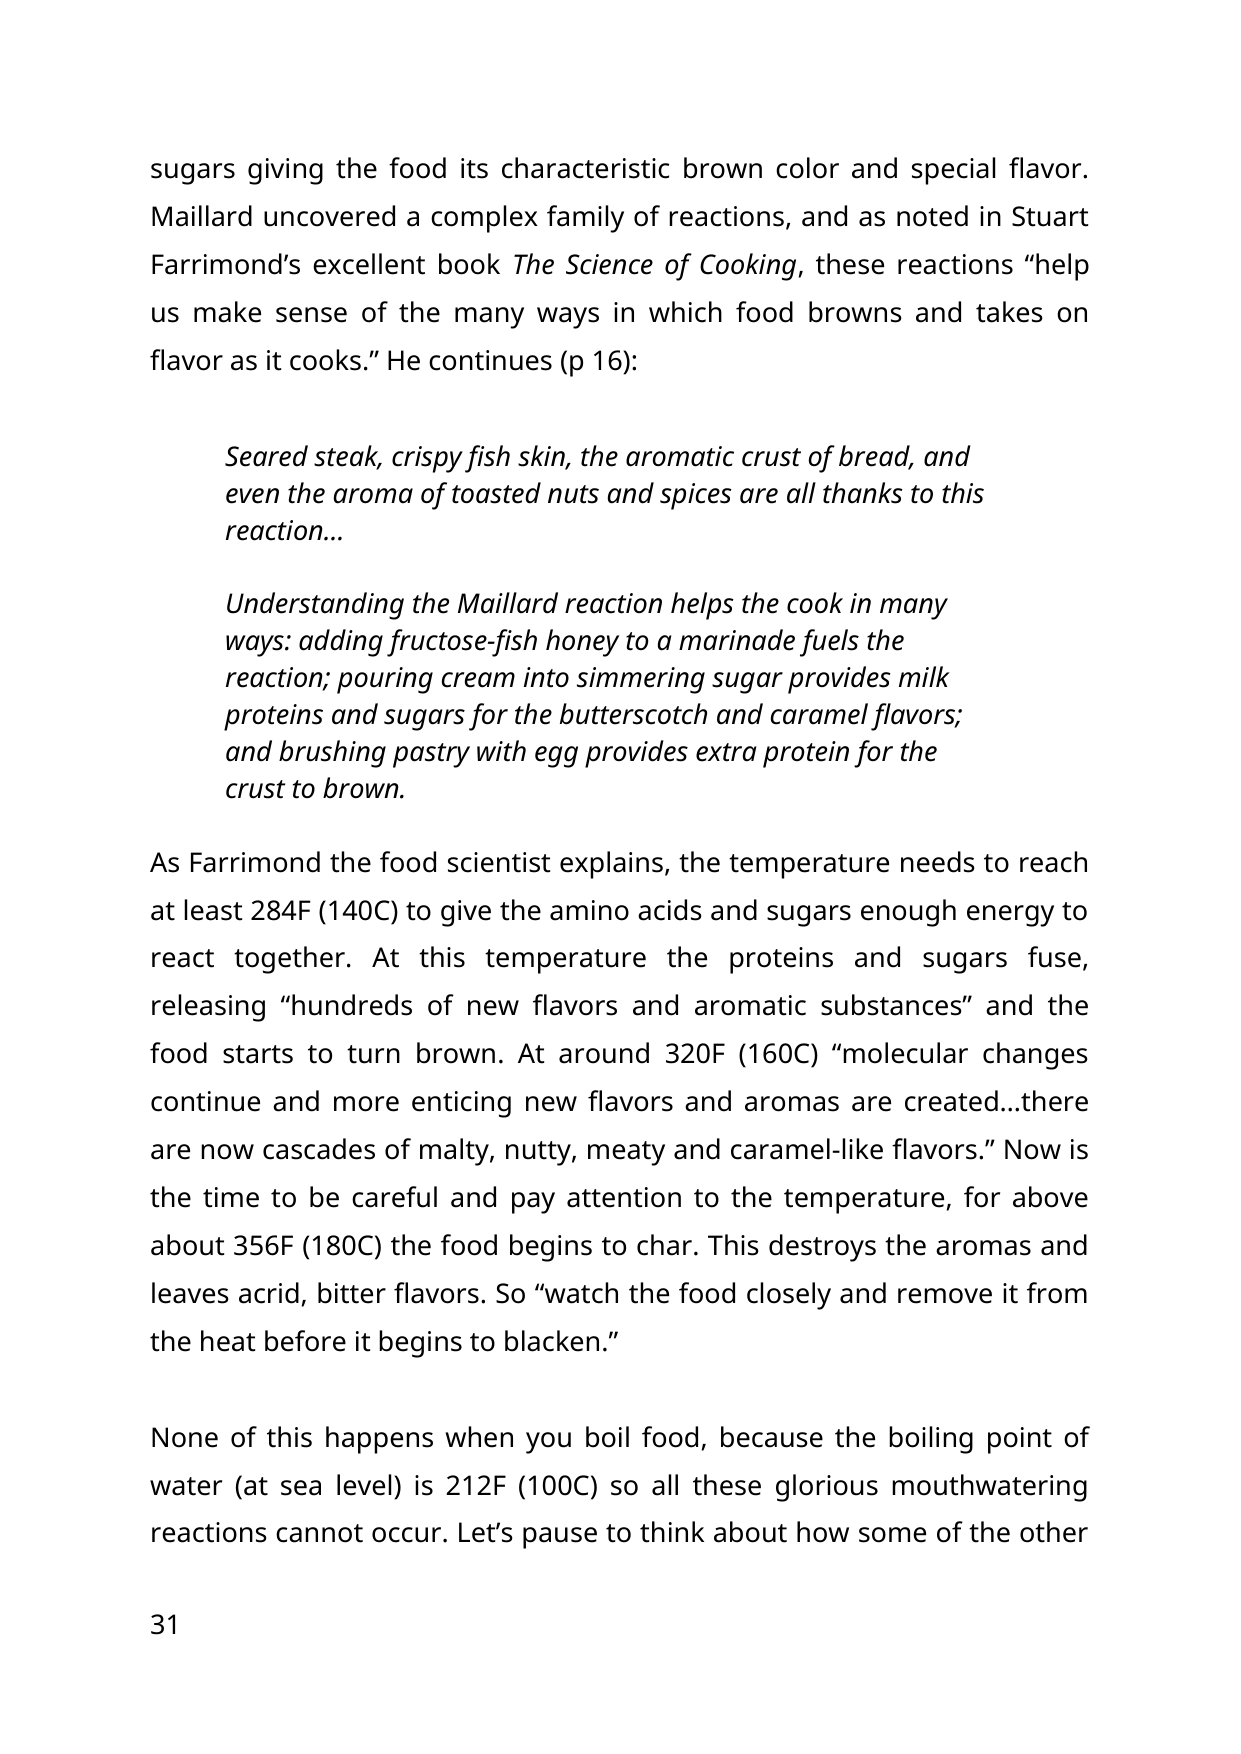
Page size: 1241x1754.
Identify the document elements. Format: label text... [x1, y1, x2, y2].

subtitle Understanding the Maillard reaction helps the cook in many ways: adding fructose-fish honey to a marinade fuels the reaction; pouring cream into simmering sugar provides milk proteins and sugars for the butterscotch and caramel flavors; and brushing pastry with egg provides extra protein for the crust to brown. [225, 585, 1000, 806]
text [150, 150, 1090, 378]
subtitle Seared steak, crispy fish skin, the aromatic crust of bread, and even the aroma of toasted nuts and spices are all thanks to this reaction… [225, 437, 1000, 548]
text As Farrimond the food scientist explains, the temperature needs to reach at least 284F (140C) to give the amino acids and sugars enough energy to react together. At this temperature the proteins and sugars fuse, releasing “hundreds of new flavors and aromatic substances” and the food starts to turn brown. At around 320F (160C) “molecular changes continue and more enticing new flavors and aromas are created…there are now cascades of malty, nutty, meaty and caramel-like flavors.” Now is the time to be careful and pay attention to the temperature, for above about 356F (180C) the food begins to char. This destroys the aromas and leaves acrid, bitter flavors. So “watch the food closely and remove it from the heat before it begins to blacken.” [150, 843, 1090, 1359]
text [150, 1418, 1090, 1551]
